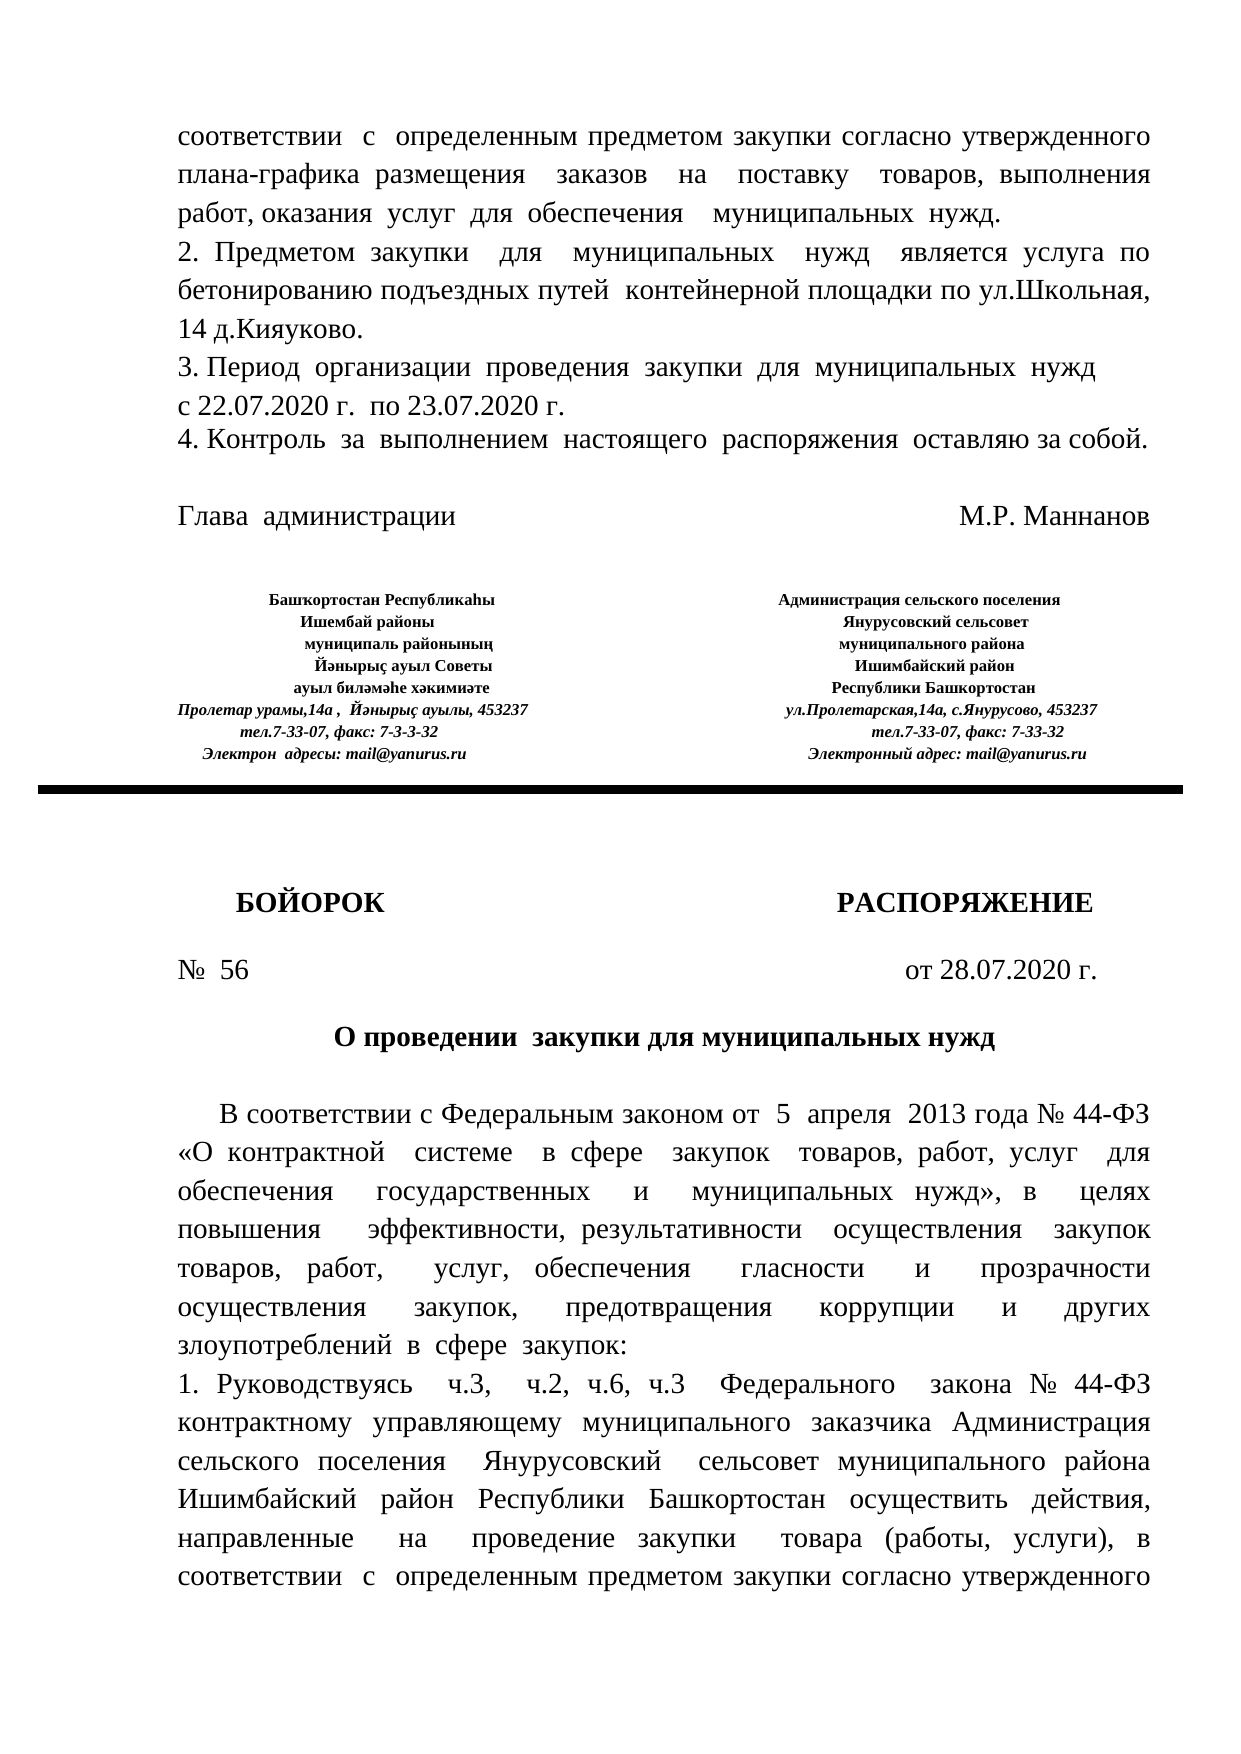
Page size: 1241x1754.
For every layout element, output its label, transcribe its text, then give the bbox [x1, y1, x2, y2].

text Башҡортостан Республикаһы Администрация сельского поселения [177, 590, 1152, 609]
text О проведении закупки для муниципальных нужд [177, 1019, 1152, 1052]
text БОЙОРОК РАСПОРЯЖЕНИЕ [177, 885, 1152, 918]
text с 22.07.2020 г. по 23.07.2020 г. [177, 388, 1152, 421]
text Глава администрации М.Р. Маннанов [177, 498, 1152, 532]
text муниципаль районының муниципального района [177, 634, 1152, 653]
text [177, 118, 1152, 229]
text № 56 от 28.07.2020 г. [177, 952, 1152, 985]
text Ишембай районы Янурусовский сельсовет [177, 612, 1152, 631]
text Йәнырыҫ ауыл Советы Ишимбайский район [177, 656, 1152, 675]
text 2. Предметом закупки для муниципальных нужд является услуга по бетонированию подъездных путей контейнерной площадки по ул.Школьная, 14 д.Кияуково. [177, 234, 1152, 344]
text 4. Контроль за выполнением настоящего распоряжения оставляю за собой. [177, 421, 1152, 455]
text В соответствии с Федеральным законом от 5 апреля 2013 года № 44-ФЗ «О контрактной системе в сфере закупок товаров, работ, услуг для обеспечения государственных и муниципальных нужд», в целях повышения эффективности, результативности осуществления закупок товаров, работ, услуг, обеспечения гласности и прозрачности осуществления закупок, предотвращения коррупции и других злоупотреблений в сфере закупок: [177, 1096, 1152, 1361]
text 3. Период организации проведения закупки для муниципальных нужд [177, 349, 1152, 383]
text тел.7-33-07, факс: 7-3-3-32 тел.7-33-07, факс: 7-33-32 [177, 722, 1152, 741]
text ауыл биләмәһе хәкимиәте Республики Башкортостан [177, 678, 1152, 697]
text Пролетар урамы,14а , Йәнырыҫ ауылы, 453237 ул.Пролетарская,14а, с.Янурусово, 453237 [177, 700, 1152, 719]
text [177, 1366, 1152, 1592]
text Электрон адресы: mail@yanurus.ru Электронный адрес: mail@yanurus.ru [177, 744, 1152, 763]
